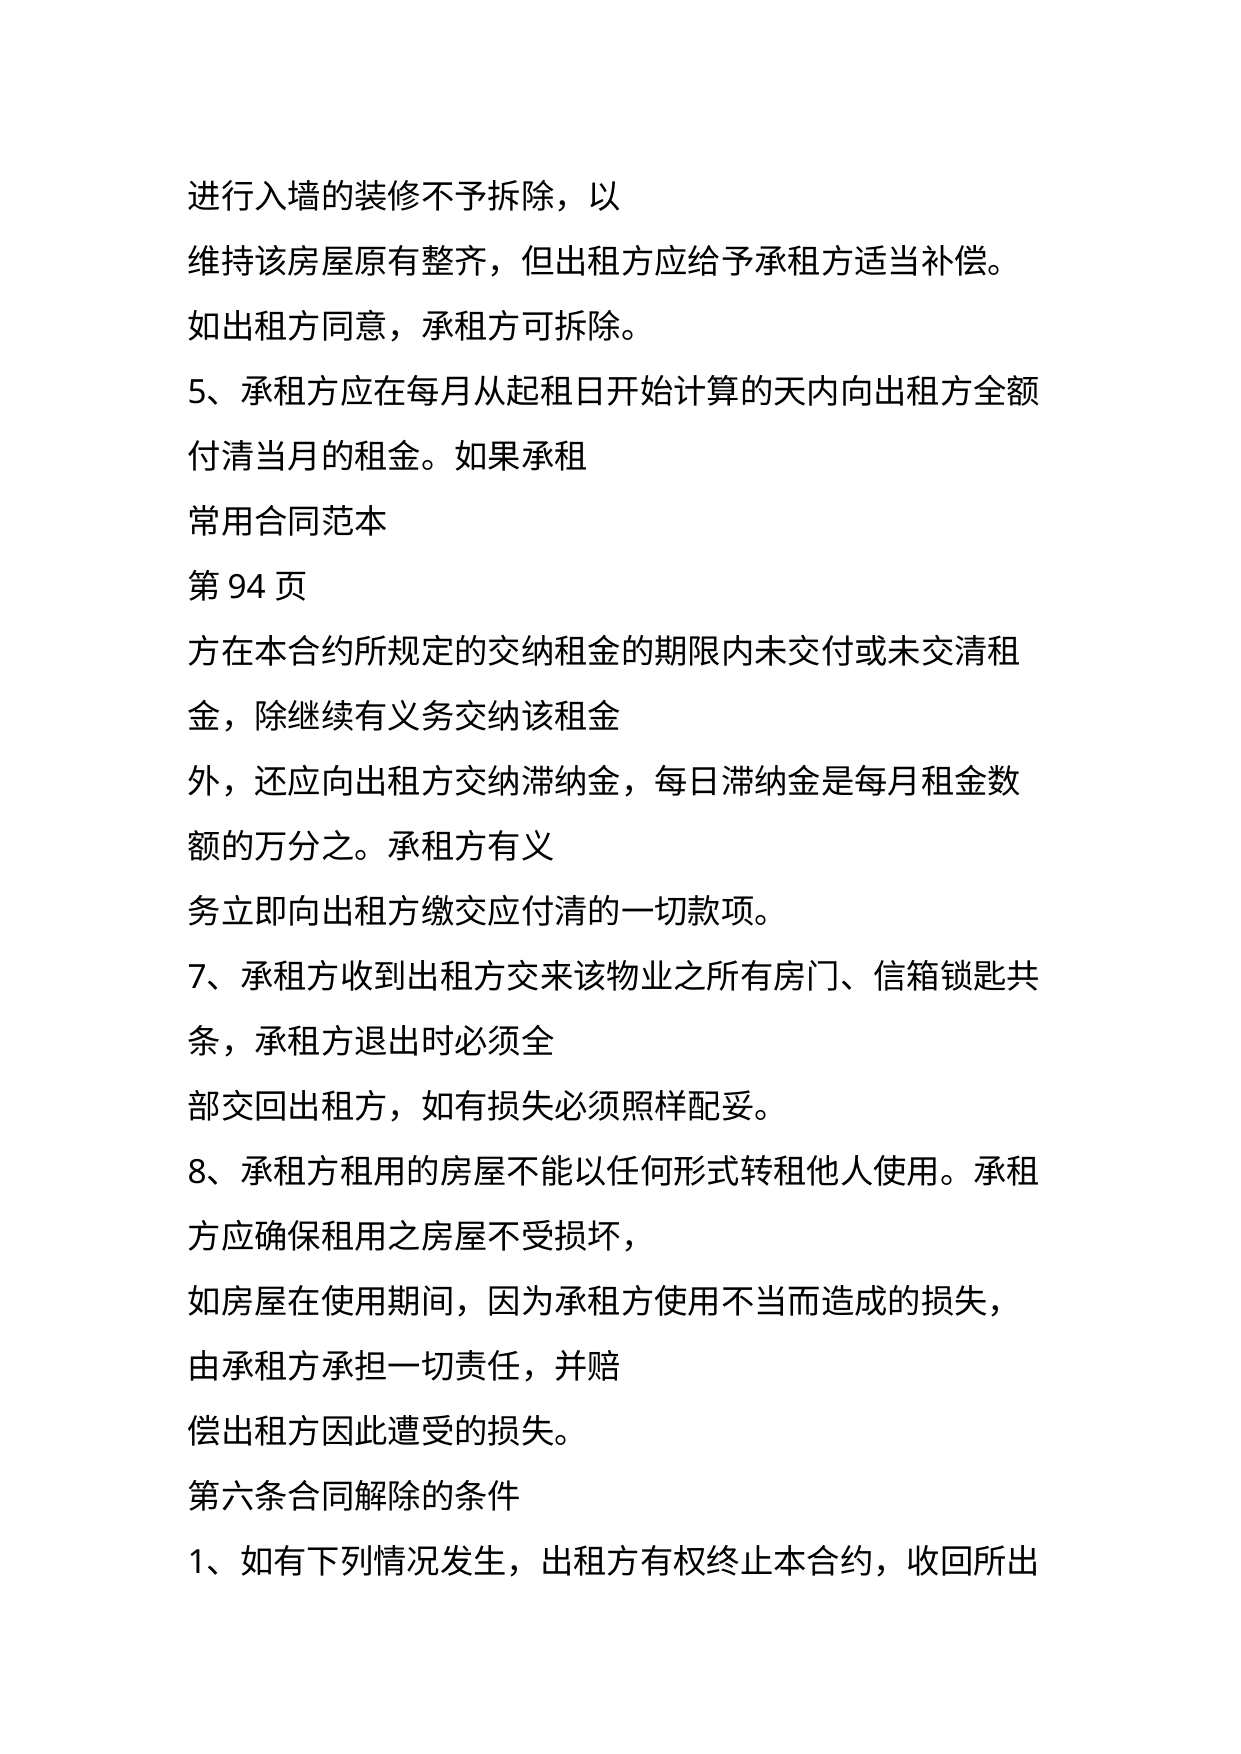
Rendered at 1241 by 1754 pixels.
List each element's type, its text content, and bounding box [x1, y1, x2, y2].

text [187, 162, 1053, 227]
text 方在本合约所规定的交纳租金的期限内未交付或未交清租金，除继续有义务交纳该租金 [187, 617, 1053, 747]
text 如房屋在使用期间，因为承租方使用不当而造成的损失，由承租方承担一切责任，并赔 [187, 1267, 1053, 1397]
text 务立即向出租方缴交应付清的一切款项。 [187, 877, 1053, 942]
text 第94 页 [187, 552, 1053, 617]
text 7、承租方收到出租方交来该物业之所有房门、信箱锁匙共条，承租方退出时必须全 [187, 942, 1053, 1072]
text 外，还应向出租方交纳滞纳金，每日滞纳金是每月租金数额的万分之。承租方有义 [187, 747, 1053, 877]
text 偿出租方因此遭受的损失。 [187, 1397, 1053, 1462]
text 常用合同范本 [187, 487, 1053, 552]
text 部交回出租方，如有损失必须照样配妥。 [187, 1072, 1053, 1137]
text 维持该房屋原有整齐，但出租方应给予承租方适当补偿。如出租方同意，承租方可拆除。 [187, 227, 1053, 357]
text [187, 1527, 1053, 1592]
text 第六条合同解除的条件 [187, 1462, 1053, 1527]
text 5、承租方应在每月从起租日开始计算的天内向出租方全额付清当月的租金。如果承租 [187, 357, 1053, 487]
text 8、承租方租用的房屋不能以任何形式转租他人使用。承租方应确保租用之房屋不受损坏， [187, 1137, 1053, 1267]
